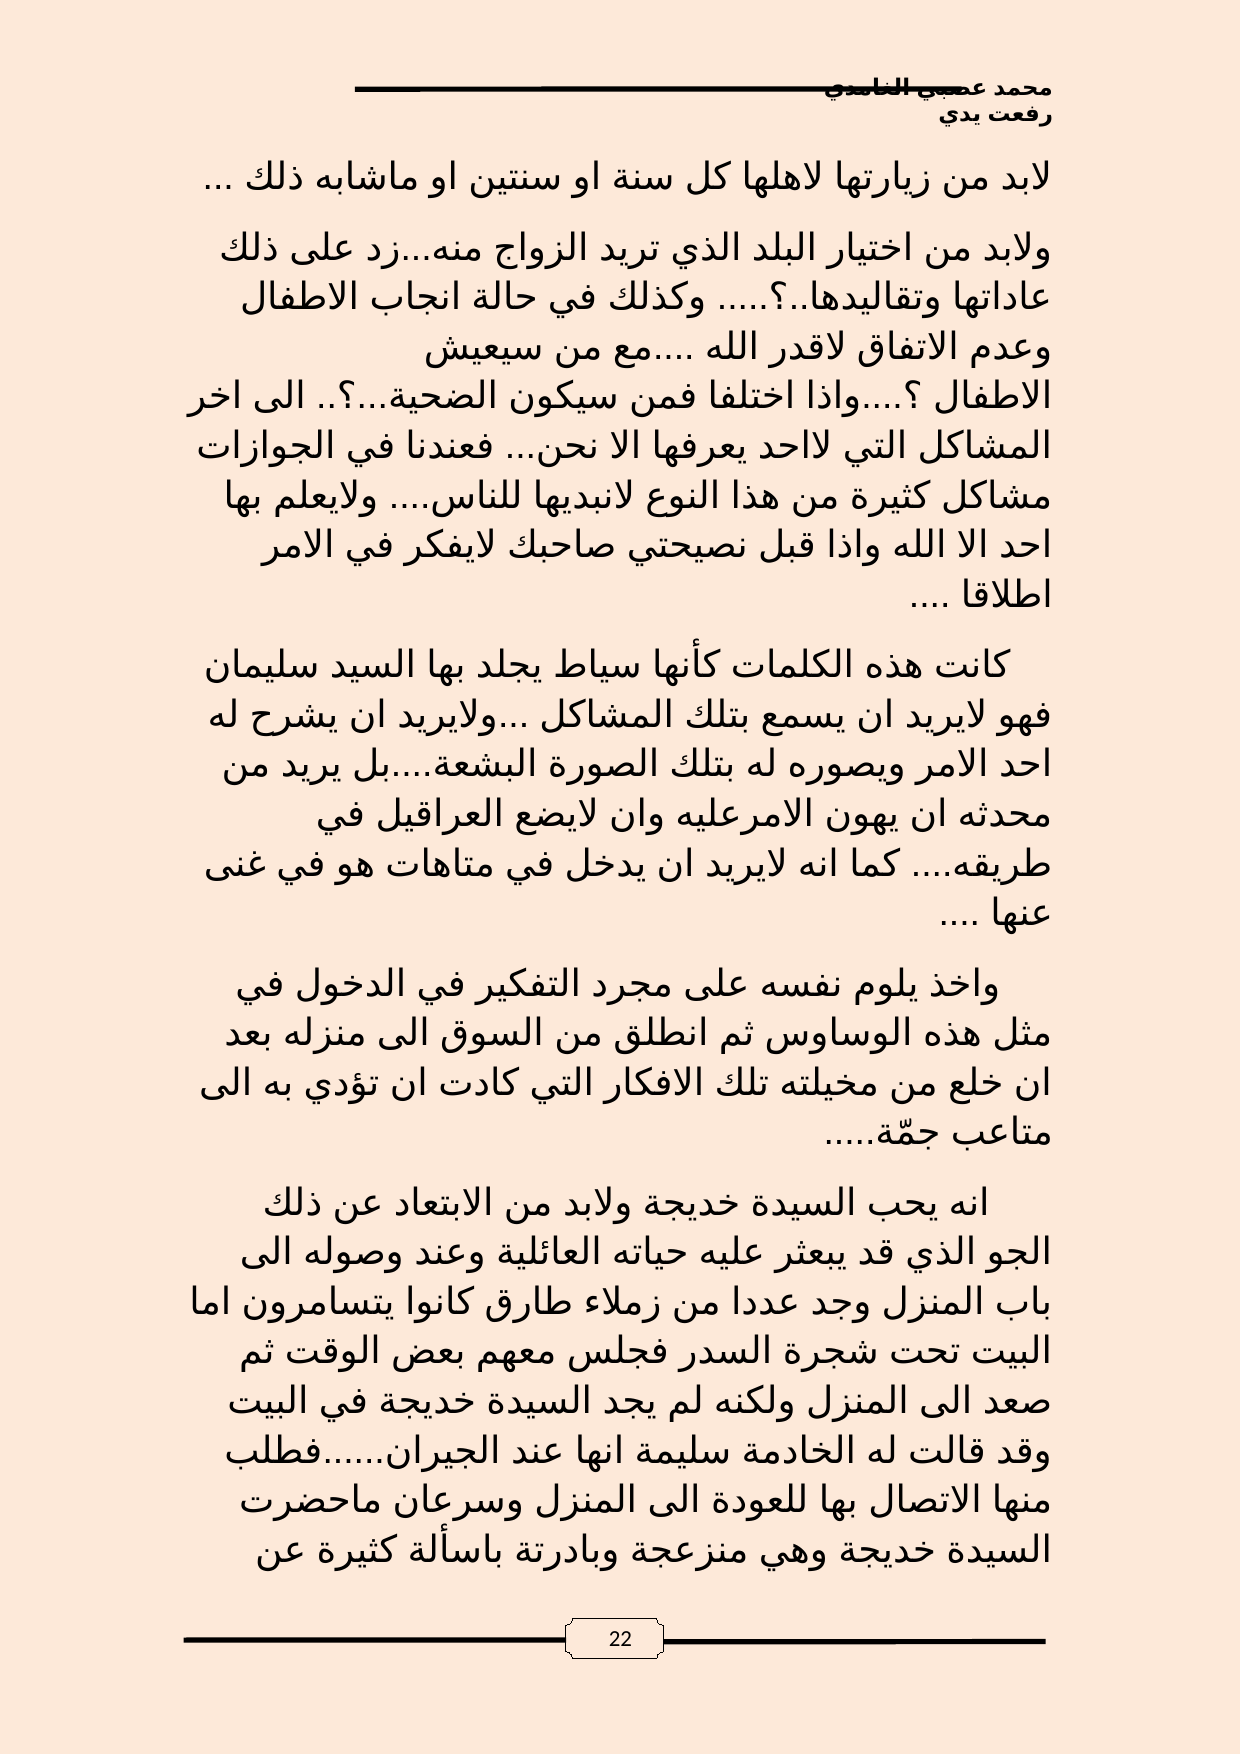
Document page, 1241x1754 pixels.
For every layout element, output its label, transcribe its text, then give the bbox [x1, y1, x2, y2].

text ولابد من اختيار البلد الذي تريد الزواج منه...زد على ذلك عاداتها وتقاليدها..؟..... وكذلك في حالة انجاب الاطفال وعدم الاتفاق لاقدر الله ....مع من سيعيش الاطفال ؟....واذا اختلفا فمن سيكون الضحية...؟.. الى اخر المشاكل التي لااحد يعرفها الا نحن... فعندنا في الجوازات مشاكل كثيرة من هذا النوع لانبديها للناس.... ولايعلم بها احد الا الله واذا قبل نصيحتي صاحبك لايفكر في الامر اطلاقا .... [187, 225, 1053, 615]
text واخذ يلوم نفسه على مجرد التفكير في الدخول في مثل هذه الوساوس ثم انطلق من السوق الى منزله بعد ان خلع من مخيلته تلك الافكار التي كادت ان تؤدي به الى متاعب جمّة..... [187, 961, 1053, 1153]
text كانت هذه الكلمات كأنها سياط يجلد بها السيد سليمان فهو لايريد ان يسمع بتلك المشاكل ...ولايريد ان يشرح له احد الامر ويصوره له بتلك الصورة البشعة....بل يريد من محدثه ان يهون الامرعليه وان لايضع العراقيل في طريقه.... كما انه لايريد ان يدخل في متاهات هو في غنى عنها .... [187, 642, 1053, 933]
text لابد من زيارتها لاهلها كل سنة او سنتين او ماشابه ذلك ... [187, 154, 1053, 198]
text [187, 1180, 1053, 1570]
